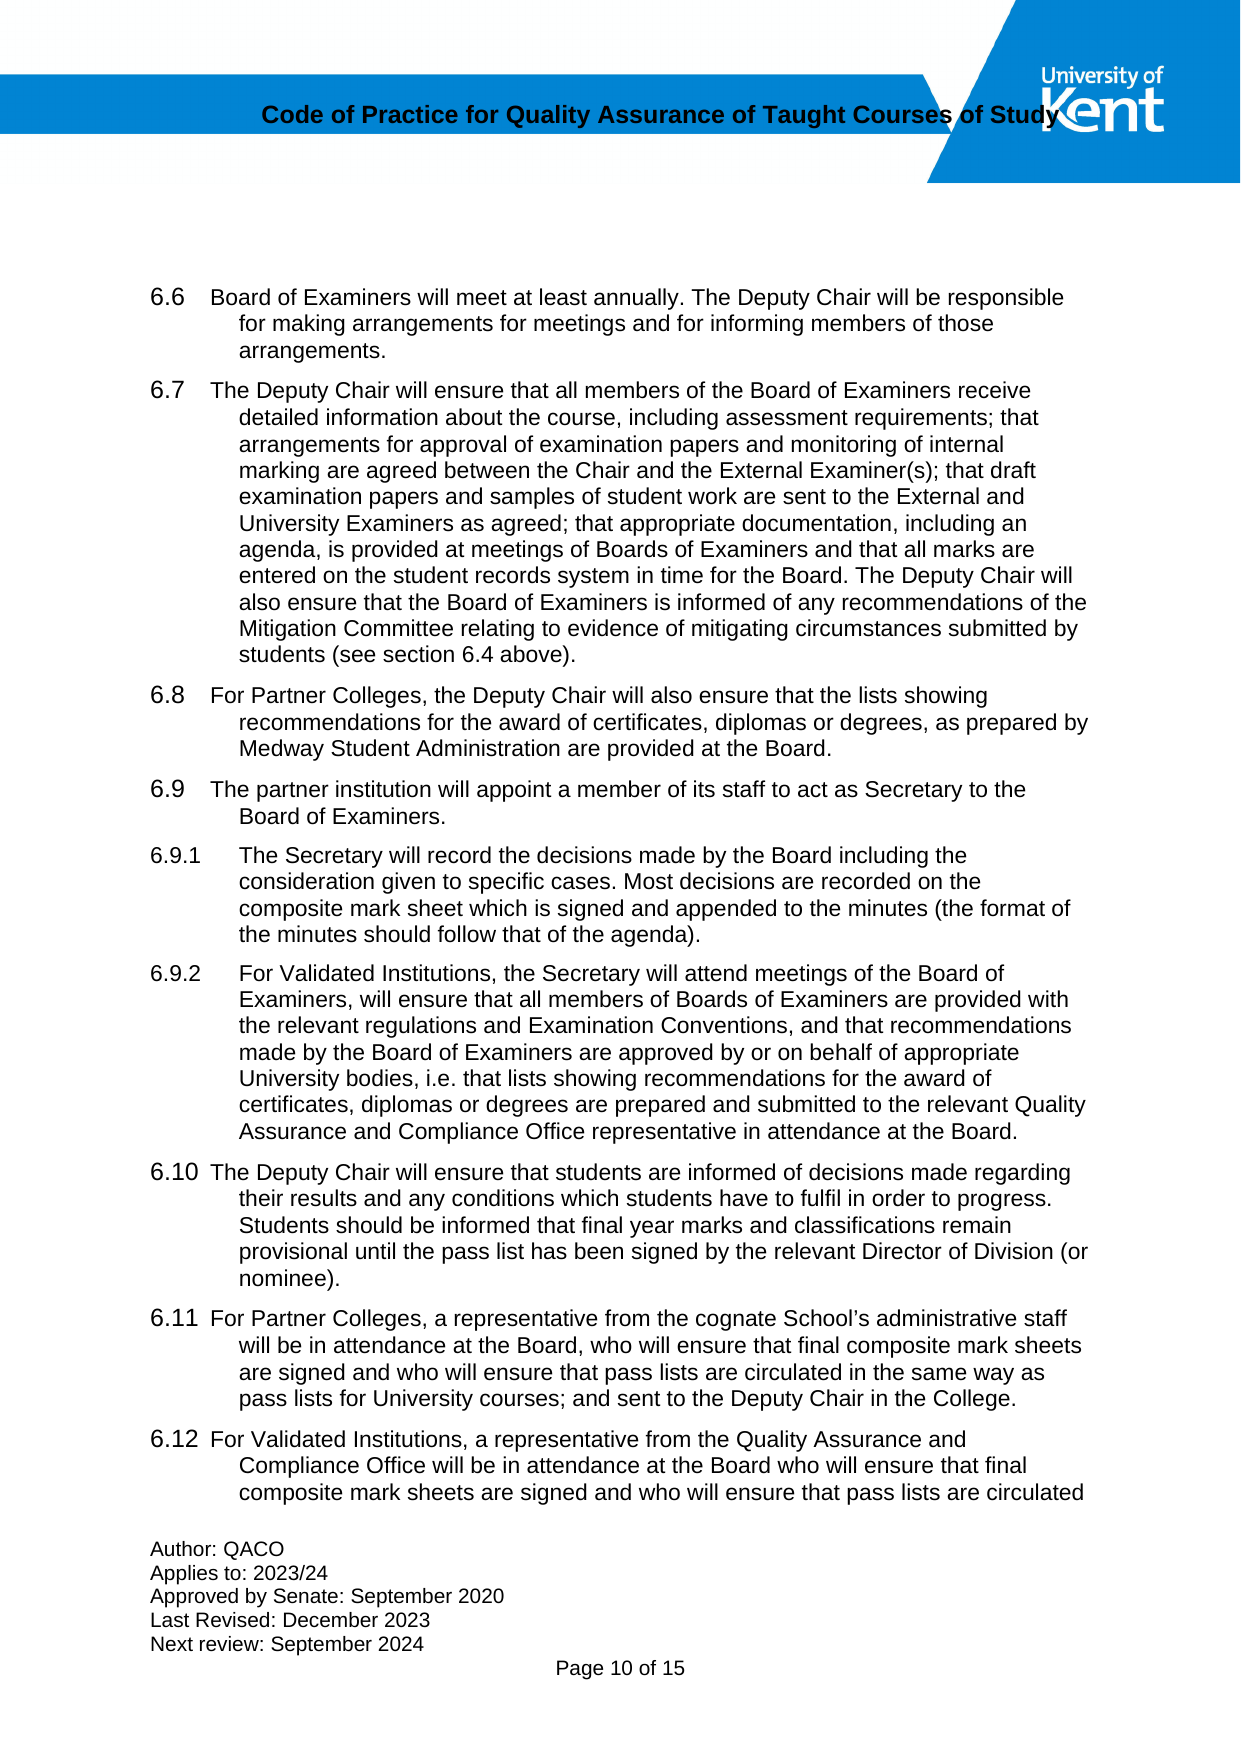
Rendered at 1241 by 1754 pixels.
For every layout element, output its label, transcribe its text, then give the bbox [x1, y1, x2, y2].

list For Partner Colleges, the Deputy Chair will also ensure that the lists showing recommendations for the award of certificates, diplomas or degrees, as prepared by Medway Student Administration are provided at the Board. [150, 680, 1090, 762]
text 6.9.2 For Validated Institutions, the Secretary will attend meetings of the Board of Examiners, will ensure that all members of Boards of Examiners are provided with the relevant regulations and Examination Conventions, and that recommendations made by the Board of Examiners are approved by or on behalf of appropriate University bodies, i.e. that lists showing recommendations for the award of certificates, diplomas or degrees are prepared and submitted to the relevant Quality Assurance and Compliance Office representative in attendance at the Board. [150, 960, 1090, 1144]
picture [0, 0, 1241, 184]
list For Partner Colleges, a representative from the cognate School’s administrative staff will be in attendance at the Board, who will ensure that final composite mark sheets are signed and who will ensure that pass lists are circulated in the same way as pass lists for University courses; and sent to the Deputy Chair in the College. [150, 1303, 1090, 1411]
list The Deputy Chair will ensure that students are informed of decisions made regarding their results and any conditions which students have to fulfil in order to progress. Students should be informed that final year marks and classifications remain provisional until the pass list has been signed by the relevant Director of Division (or nominee). [150, 1157, 1090, 1291]
list Board of Examiners will meet at least annually. The Deputy Chair will be responsible for making arrangements for meetings and for informing members of those arrangements. [150, 281, 1090, 363]
text 6.9.1 The Secretary will record the decisions made by the Board including the consideration given to specific cases. Most decisions are recorded on the composite mark sheet which is signed and appended to the minutes (the format of the minutes should follow that of the agenda). [150, 842, 1090, 947]
list The partner institution will appoint a member of its staff to act as Secretary to the Board of Examiners. [150, 774, 1090, 829]
list The Deputy Chair will ensure that all members of the Board of Examiners receive detailed information about the course, including assessment requirements; that arrangements for approval of examination papers and monitoring of internal marking are agreed between the Chair and the External Examiner(s); that draft examination papers and samples of student work are sent to the External and University Examiners as agreed; that appropriate documentation, including an agenda, is provided at meetings of Boards of Examiners and that all marks are entered on the student records system in time for the Board. The Deputy Chair will also ensure that the Board of Examiners is informed of any recommendations of the Mitigation Committee relating to evidence of mitigating circumstances submitted by students (see section 6.4 above). [150, 375, 1090, 668]
